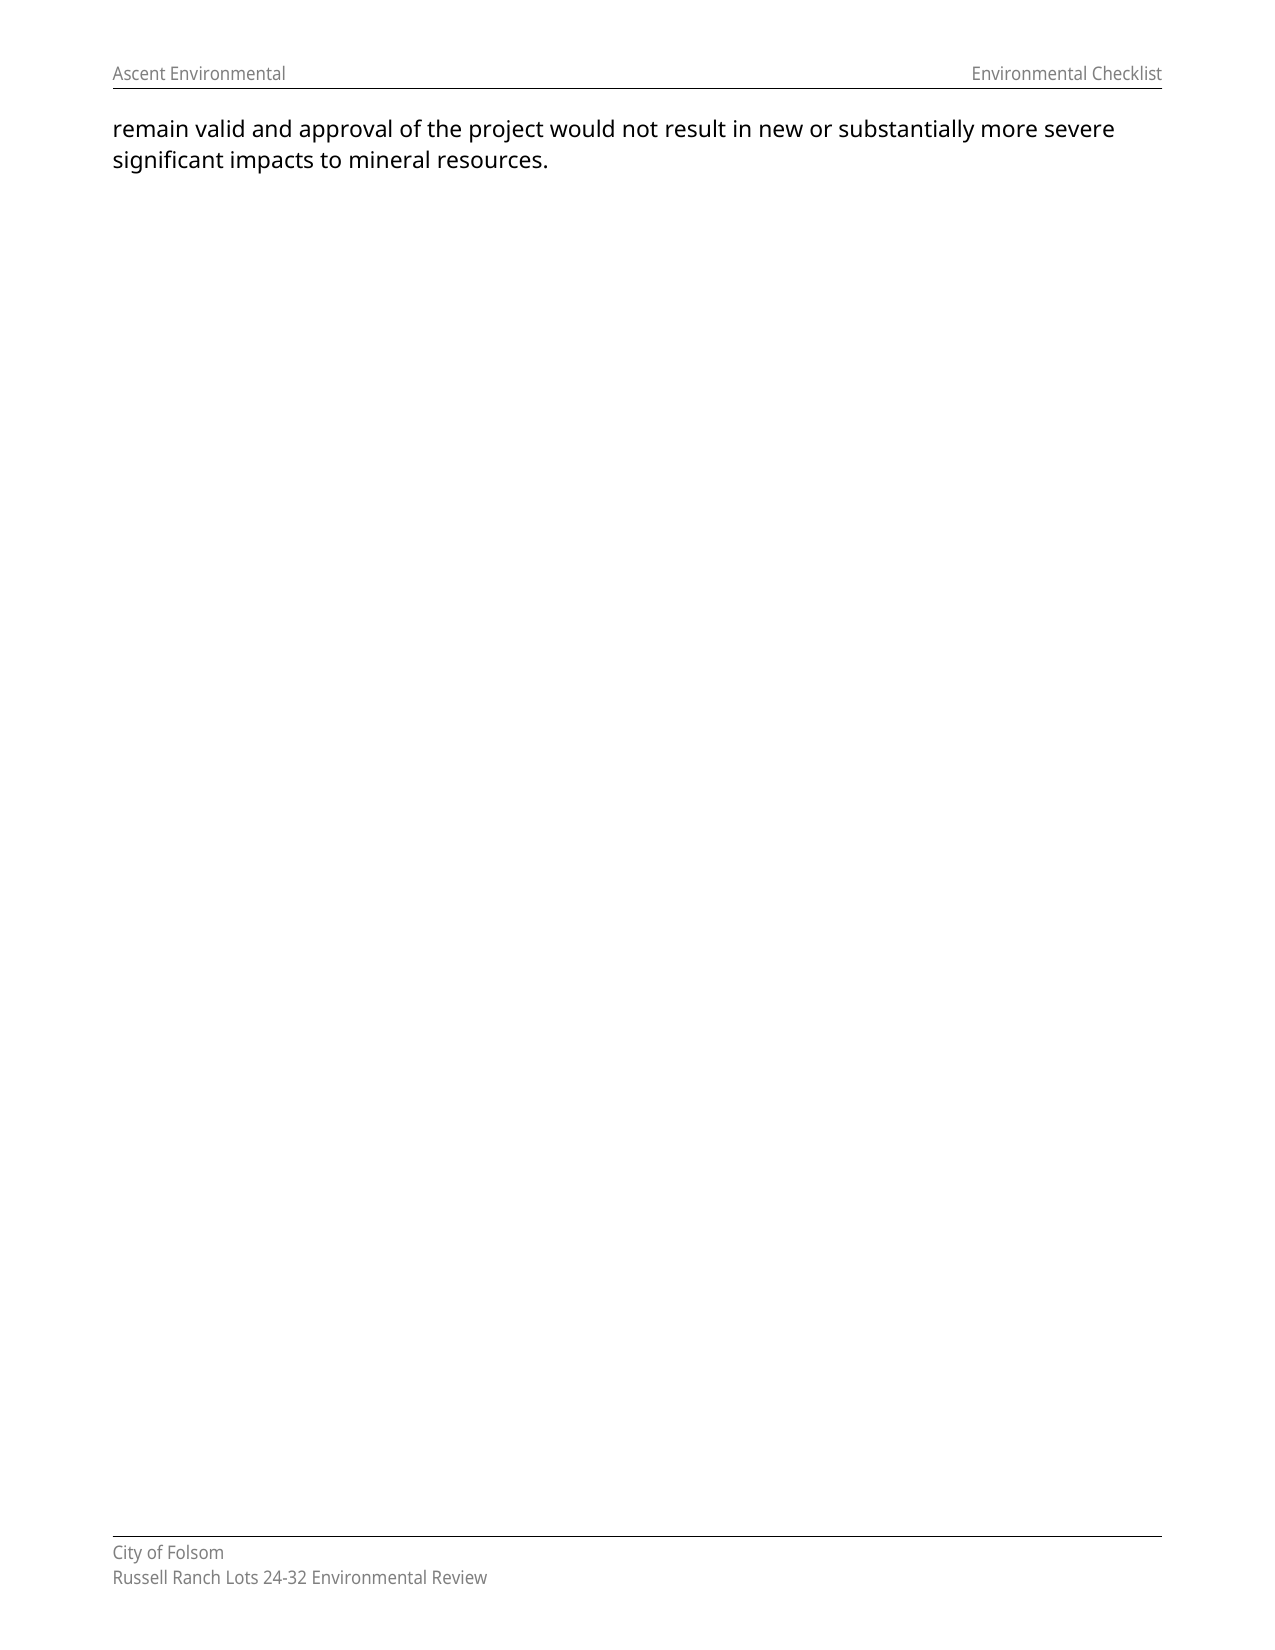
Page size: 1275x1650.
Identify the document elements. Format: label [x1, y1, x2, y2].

text [112, 112, 1162, 175]
